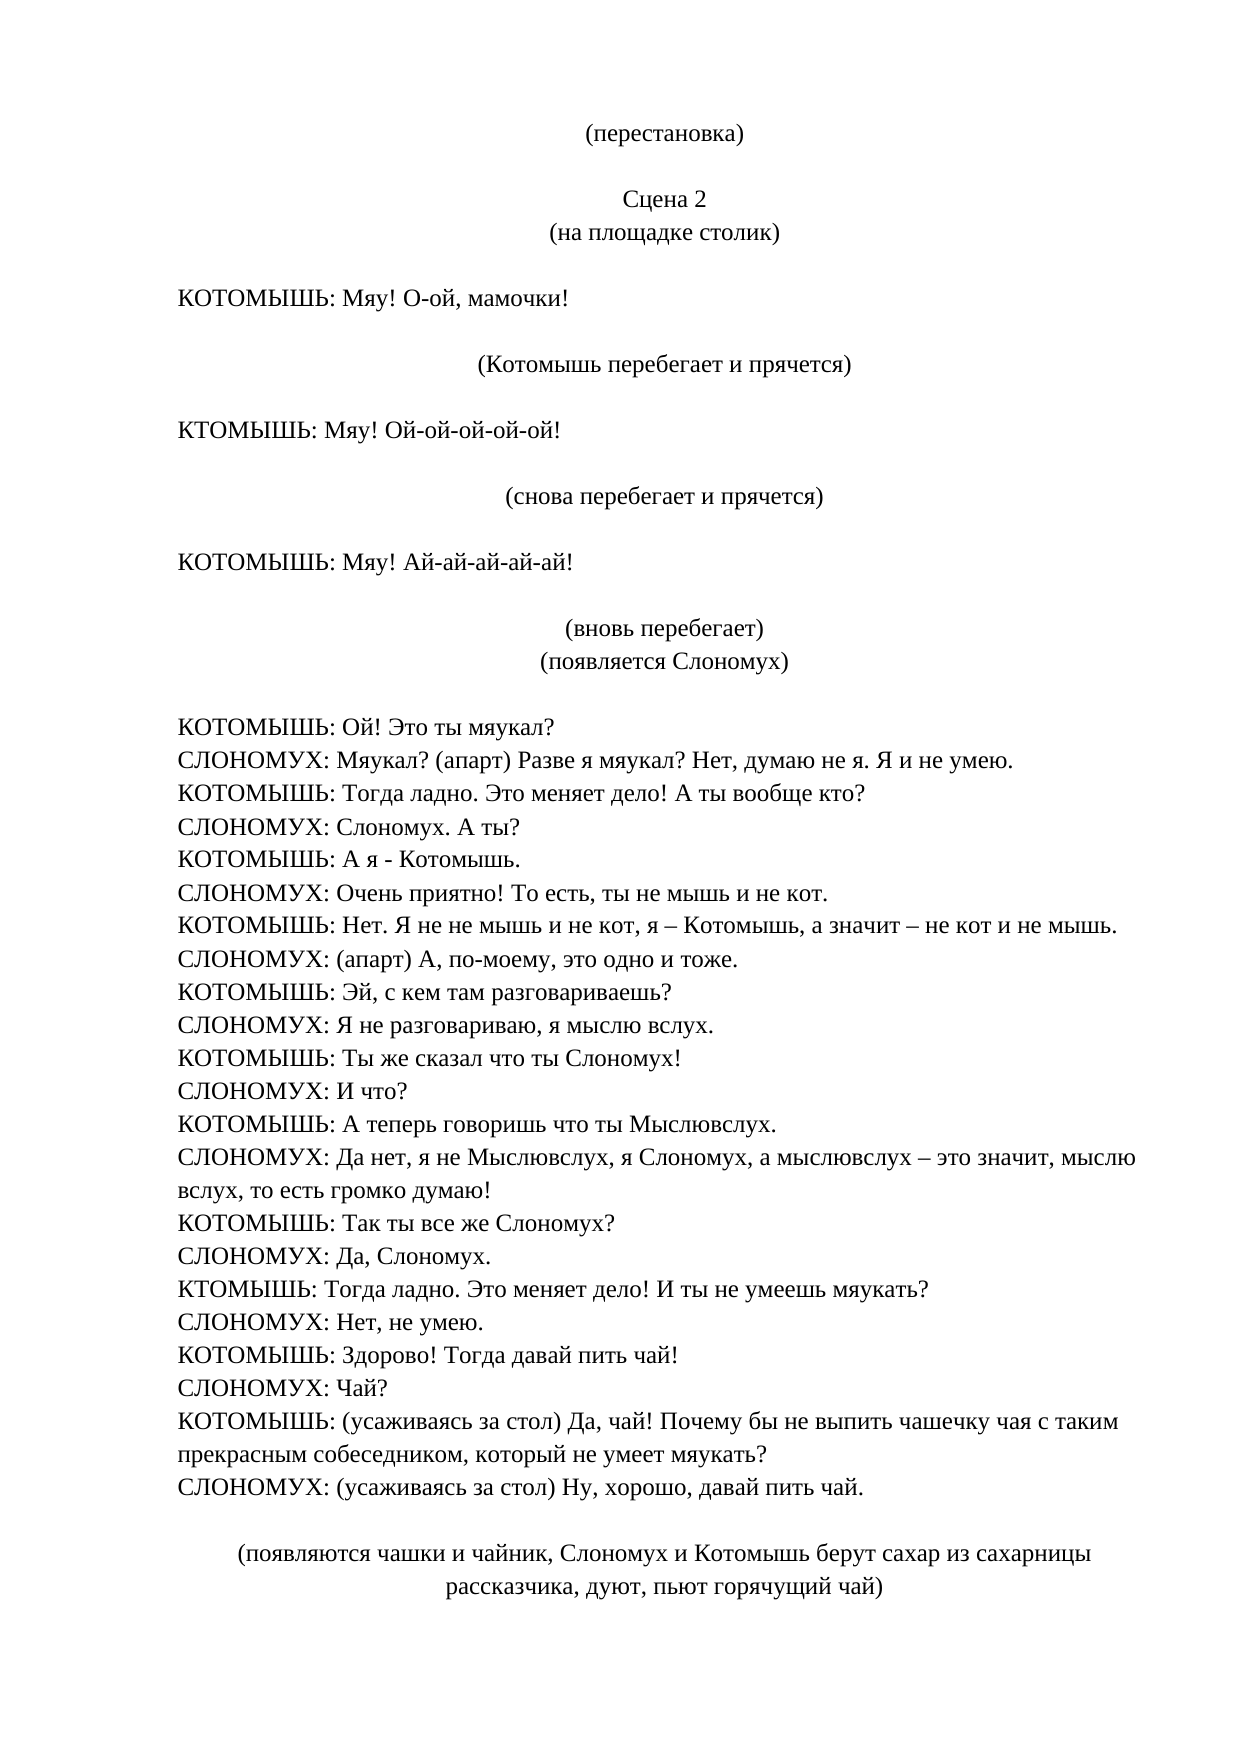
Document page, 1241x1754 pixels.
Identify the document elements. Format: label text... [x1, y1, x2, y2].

text (появляются чашки и чайник, Слономух и Котомышь берут сахар из сахарницы рассказчика, дуют, пьют горячущий чай) [177, 1538, 1152, 1600]
text СЛОНОМУХ: Мяукал? (апарт) Разве я мяукал? Нет, думаю не я. Я и не умею. [177, 746, 1152, 774]
text КОТОМЫШЬ: Ты же сказал что ты Слономух! [177, 1043, 1152, 1071]
text КОТОМЫШЬ: Мяу! Ай-ай-ай-ай-ай! [177, 547, 1152, 576]
text СЛОНОМУХ: Я не разговариваю, я мыслю вслух. [177, 1010, 1152, 1038]
text (снова перебегает и прячется) [177, 481, 1152, 510]
text СЛОНОМУХ: (усаживаясь за стол) Ну, хорошо, давай пить чай. [177, 1472, 1152, 1501]
text КОТОМЫШЬ: Тогда ладно. Это меняет дело! А ты вообще кто? [177, 778, 1152, 807]
text КТОМЫШЬ: Мяу! Ой-ой-ой-ой-ой! [177, 415, 1152, 444]
text КТОМЫШЬ: Тогда ладно. Это меняет дело! И ты не умеешь мяукать? [177, 1274, 1152, 1303]
text КОТОМЫШЬ: Так ты все же Слономух? [177, 1208, 1152, 1237]
text КОТОМЫШЬ: А я - Котомышь. [177, 844, 1152, 873]
text КОТОМЫШЬ: Здорово! Тогда давай пить чай! [177, 1340, 1152, 1369]
text КОТОМЫШЬ: Нет. Я не не мышь и не кот, я – Котомышь, а значит – не кот и не мышь. [177, 911, 1152, 939]
text Сцена 2 [177, 184, 1152, 213]
text КОТОМЫШЬ: Эй, с кем там разговариваешь? [177, 977, 1152, 1005]
text СЛОНОМУХ: Да нет, я не Мыслювслух, я Слономух, а мыслювслух – это значит, мыслю вслух, то есть громко думаю! [177, 1142, 1152, 1203]
text СЛОНОМУХ: Очень приятно! То есть, ты не мышь и не кот. [177, 878, 1152, 906]
text КОТОМЫШЬ: Мяу! О-ой, мамочки! [177, 283, 1152, 312]
text СЛОНОМУХ: Слономух. А ты? [177, 812, 1152, 840]
text (перестановка) [177, 118, 1152, 147]
text (на площадке столик) [177, 217, 1152, 246]
text (появляется Слономух) [177, 646, 1152, 675]
text (Котомышь перебегает и прячется) [177, 349, 1152, 378]
text СЛОНОМУХ: И что? [177, 1076, 1152, 1104]
text КОТОМЫШЬ: Ой! Это ты мяукал? [177, 712, 1152, 741]
text КОТОМЫШЬ: А теперь говоришь что ты Мыслювслух. [177, 1109, 1152, 1137]
text (вновь перебегает) [177, 613, 1152, 642]
text СЛОНОМУХ: Чай? [177, 1373, 1152, 1402]
text СЛОНОМУХ: Да, Слономух. [177, 1241, 1152, 1269]
text СЛОНОМУХ: (апарт) А, по-моему, это одно и тоже. [177, 944, 1152, 972]
text СЛОНОМУХ: Нет, не умею. [177, 1307, 1152, 1336]
text КОТОМЫШЬ: (усаживаясь за стол) Да, чай! Почему бы не выпить чашечку чая с таким прекрасным собеседником, который не умеет мяукать? [177, 1406, 1152, 1468]
